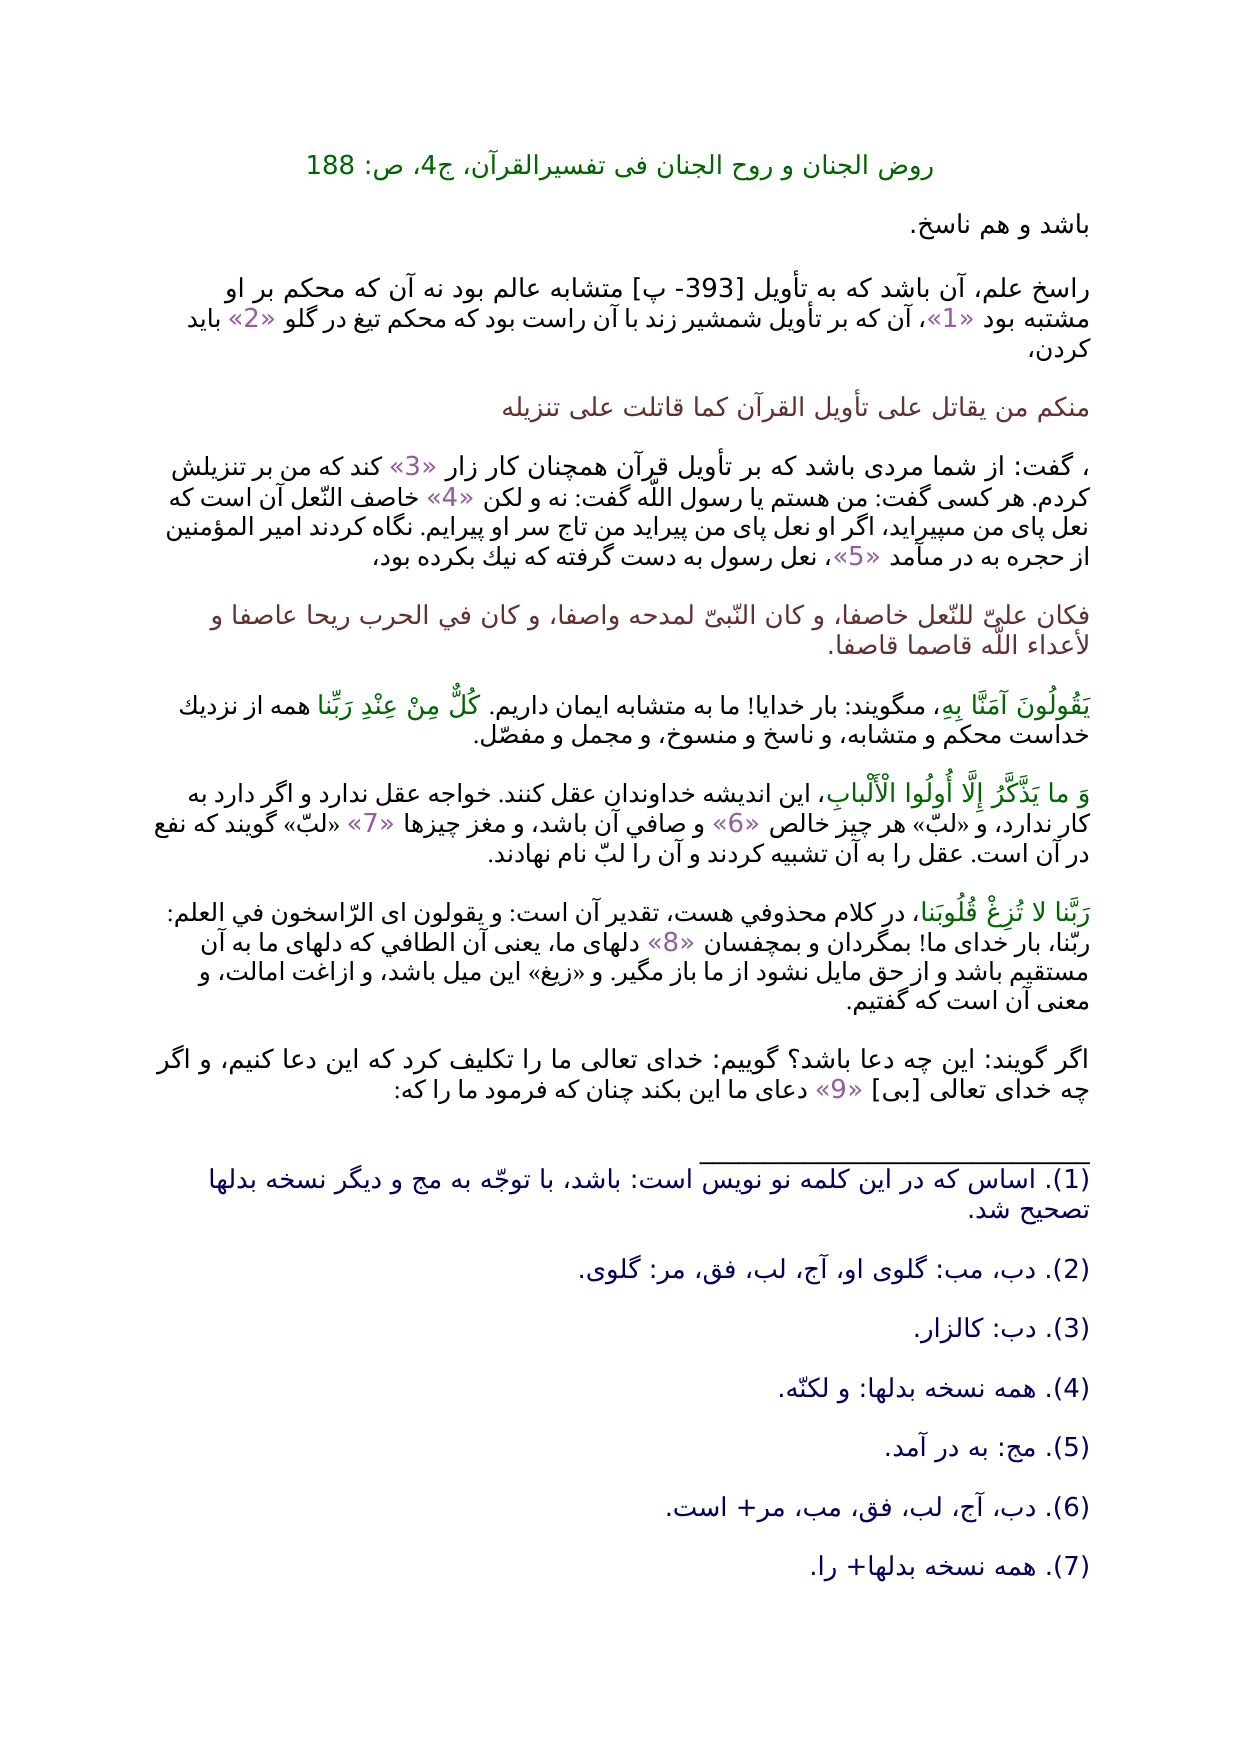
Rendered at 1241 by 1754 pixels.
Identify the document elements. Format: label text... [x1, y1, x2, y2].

text راسخ علم، آن باشد كه به تأويل [393- پ‏] متشابه عالم بود نه آن كه محكم بر او مشتبه بود «1»، آن كه بر تأويل شمشير زند با آن راست بود كه محكم تيغ در گلو «2» بايد كردن، [150, 273, 1090, 363]
text (6). دب، آج، لب، فق، مب، مر+ است. [150, 1492, 1090, 1522]
text (2). دب، مب: گلوى او، آج، لب، فق، مر: گلوى. [150, 1254, 1090, 1284]
text منكم من يقاتل على تأويل القرآن كما قاتلت على تنزيله‏ [150, 392, 1090, 422]
text (5). مج: به در آمد. [150, 1432, 1090, 1463]
text (7). همه نسخه بدلها+ را. [150, 1551, 1090, 1582]
text فكان علىّ للنّعل خاصفا، و كان النّبىّ لمدحه واصفا، و كان في الحرب ريحا عاصفا و لأعداء اللّه قاصما قاصفا. [150, 600, 1090, 661]
text رَبَّنا لا تُزِغْ قُلُوبَنا، در كلام محذوفي هست، تقدير آن است: و يقولون اى الرّاسخون في العلم: ربّنا، بار خداى ما! بمگردان و بمچفسان‏ «8» دلهاى ما، يعنى آن الطافي كه دلهاى ما به آن مستقيم باشد و از حق مايل نشود از ما باز مگير. و «زيغ» اين ميل باشد، و ازاغت امالت، و معنى آن است كه گفتيم. [150, 897, 1090, 1015]
text (4). همه نسخه بدلها: و لكنّه. [150, 1373, 1090, 1403]
text ______________________________ (1). اساس كه در اين كلمه نو نويس است: باشد، با توجّه به مج و ديگر نسخه بدلها تصحيح شد. [150, 1134, 1090, 1225]
text روض الجنان و روح الجنان فى تفسيرالقرآن، ج‏4، ص: 188 [150, 150, 1090, 180]
text وَ ما يَذَّكَّرُ إِلَّا أُولُوا الْأَلْبابِ‏، اين انديشه خداوندان عقل كنند. خواجه عقل ندارد و اگر دارد به كار ندارد، و «لبّ» هر چيز خالص‏ «6» و صافي آن باشد، و مغز چيزها «7» «لبّ» گويند كه نفع در آن است. عقل را به آن تشبيه كردند و آن را لبّ نام نهادند. [150, 778, 1090, 868]
text ، گفت: از شما مردى باشد كه بر تأويل قرآن همچنان كار زار «3» كند كه من بر تنزيلش كردم. هر كسى گفت: من هستم يا رسول اللّه گفت: نه و لكن‏ «4» خاصف النّعل آن است كه نعل پاى من مى‏پيرايد، اگر او نعل پاى من پيرايد من تاج سر او پيرايم. نگاه كردند امير المؤمنين از حجره به در مى‏آمد «5»، نعل رسول به دست گرفته كه نيك بكرده بود، [150, 451, 1090, 571]
text اگر گويند: اين چه دعا باشد؟ گوييم: خداى تعالى ما را تكليف كرد كه اين دعا كنيم، و اگر چه خداى تعالى [بى‏] «9» دعاى ما اين بكند چنان كه فرمود ما را كه: [150, 1044, 1090, 1105]
text باشد و هم ناسخ. [150, 209, 1090, 240]
text يَقُولُونَ آمَنَّا بِهِ‏، مى‏گويند: بار خدايا! ما به متشابه ايمان داريم. كُلٌّ مِنْ عِنْدِ رَبِّنا همه از نزديك خداست محكم و متشابه، و ناسخ و منسوخ، و مجمل و مفصّل. [150, 690, 1090, 749]
text (3). دب: كالزار. [150, 1313, 1090, 1344]
